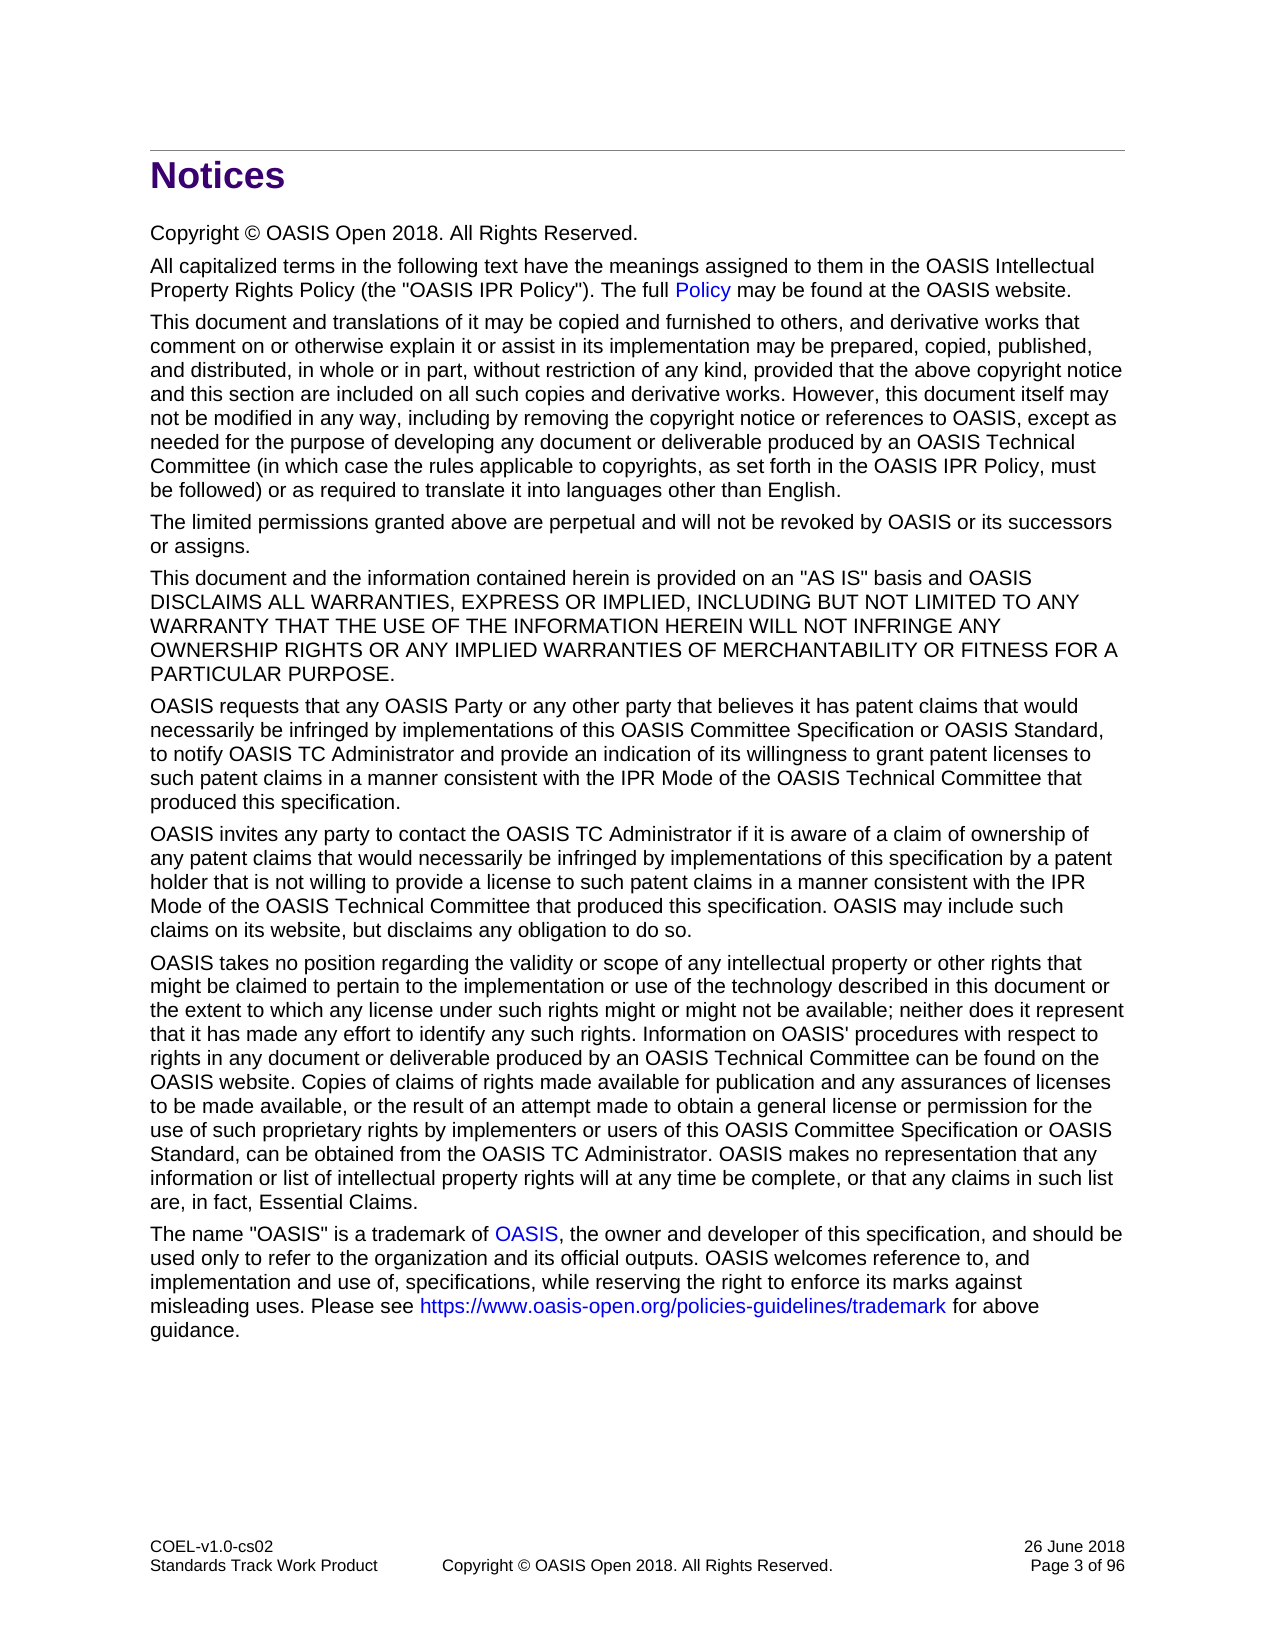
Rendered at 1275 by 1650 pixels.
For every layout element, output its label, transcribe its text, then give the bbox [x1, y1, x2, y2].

text Notices [150, 151, 1125, 196]
text Copyright © OASIS Open 2018. All Rights Reserved. [150, 221, 1125, 245]
text The limited permissions granted above are perpetual and will not be revoked by OASIS or its successors or assigns. [150, 510, 1125, 558]
text This document and the information contained herein is provided on an "AS IS" basis and OASIS DISCLAIMS ALL WARRANTIES, EXPRESS OR IMPLIED, INCLUDING BUT NOT LIMITED TO ANY WARRANTY THAT THE USE OF THE INFORMATION HEREIN WILL NOT INFRINGE ANY OWNERSHIP RIGHTS OR ANY IMPLIED WARRANTIES OF MERCHANTABILITY OR FITNESS FOR A PARTICULAR PURPOSE. [150, 566, 1125, 686]
text The name "OASIS" is a trademark of OASIS, the owner and developer of this specification, and should be used only to refer to the organization and its official outputs. OASIS welcomes reference to, and implementation and use of, specifications, while reserving the right to enforce its marks against misleading uses. Please see https://www.oasis-open.org/policies-guidelines/trademark for above guidance. [150, 1222, 1125, 1342]
text This document and translations of it may be copied and furnished to others, and derivative works that comment on or otherwise explain it or assist in its implementation may be prepared, copied, published, and distributed, in whole or in part, without restriction of any kind, provided that the above copyright notice and this section are included on all such copies and derivative works. However, this document itself may not be modified in any way, including by removing the copyright notice or references to OASIS, except as needed for the purpose of developing any document or deliverable produced by an OASIS Technical Committee (in which case the rules applicable to copyrights, as set forth in the OASIS IPR Policy, must be followed) or as required to translate it into languages other than English. [150, 310, 1125, 501]
text All capitalized terms in the following text have the meanings assigned to them in the OASIS Intellectual Property Rights Policy (the "OASIS IPR Policy"). The full Policy may be found at the OASIS website. [150, 253, 1125, 301]
text OASIS invites any party to contact the OASIS TC Administrator if it is aware of a claim of ownership of any patent claims that would necessarily be infringed by implementations of this specification by a patent holder that is not willing to provide a license to such patent claims in a manner consistent with the IPR Mode of the OASIS Technical Committee that produced this specification. OASIS may include such claims on its website, but disclaims any obligation to do so. [150, 822, 1125, 942]
text OASIS requests that any OASIS Party or any other party that believes it has patent claims that would necessarily be infringed by implementations of this OASIS Committee Specification or OASIS Standard, to notify OASIS TC Administrator and provide an indication of its willingness to grant patent licenses to such patent claims in a manner consistent with the IPR Mode of the OASIS Technical Committee that produced this specification. [150, 694, 1125, 814]
text OASIS takes no position regarding the validity or scope of any intellectual property or other rights that might be claimed to pertain to the implementation or use of the technology described in this document or the extent to which any license under such rights might or might not be available; neither does it represent that it has made any effort to identify any such rights. Information on OASIS' procedures with respect to rights in any document or deliverable produced by an OASIS Technical Committee can be found on the OASIS website. Copies of claims of rights made available for publication and any assurances of licenses to be made available, or the result of an attempt made to obtain a general license or permission for the use of such proprietary rights by implementers or users of this OASIS Committee Specification or OASIS Standard, can be obtained from the OASIS TC Administrator. OASIS makes no representation that any information or list of intellectual property rights will at any time be complete, or that any claims in such list are, in fact, Essential Claims. [150, 950, 1125, 1214]
